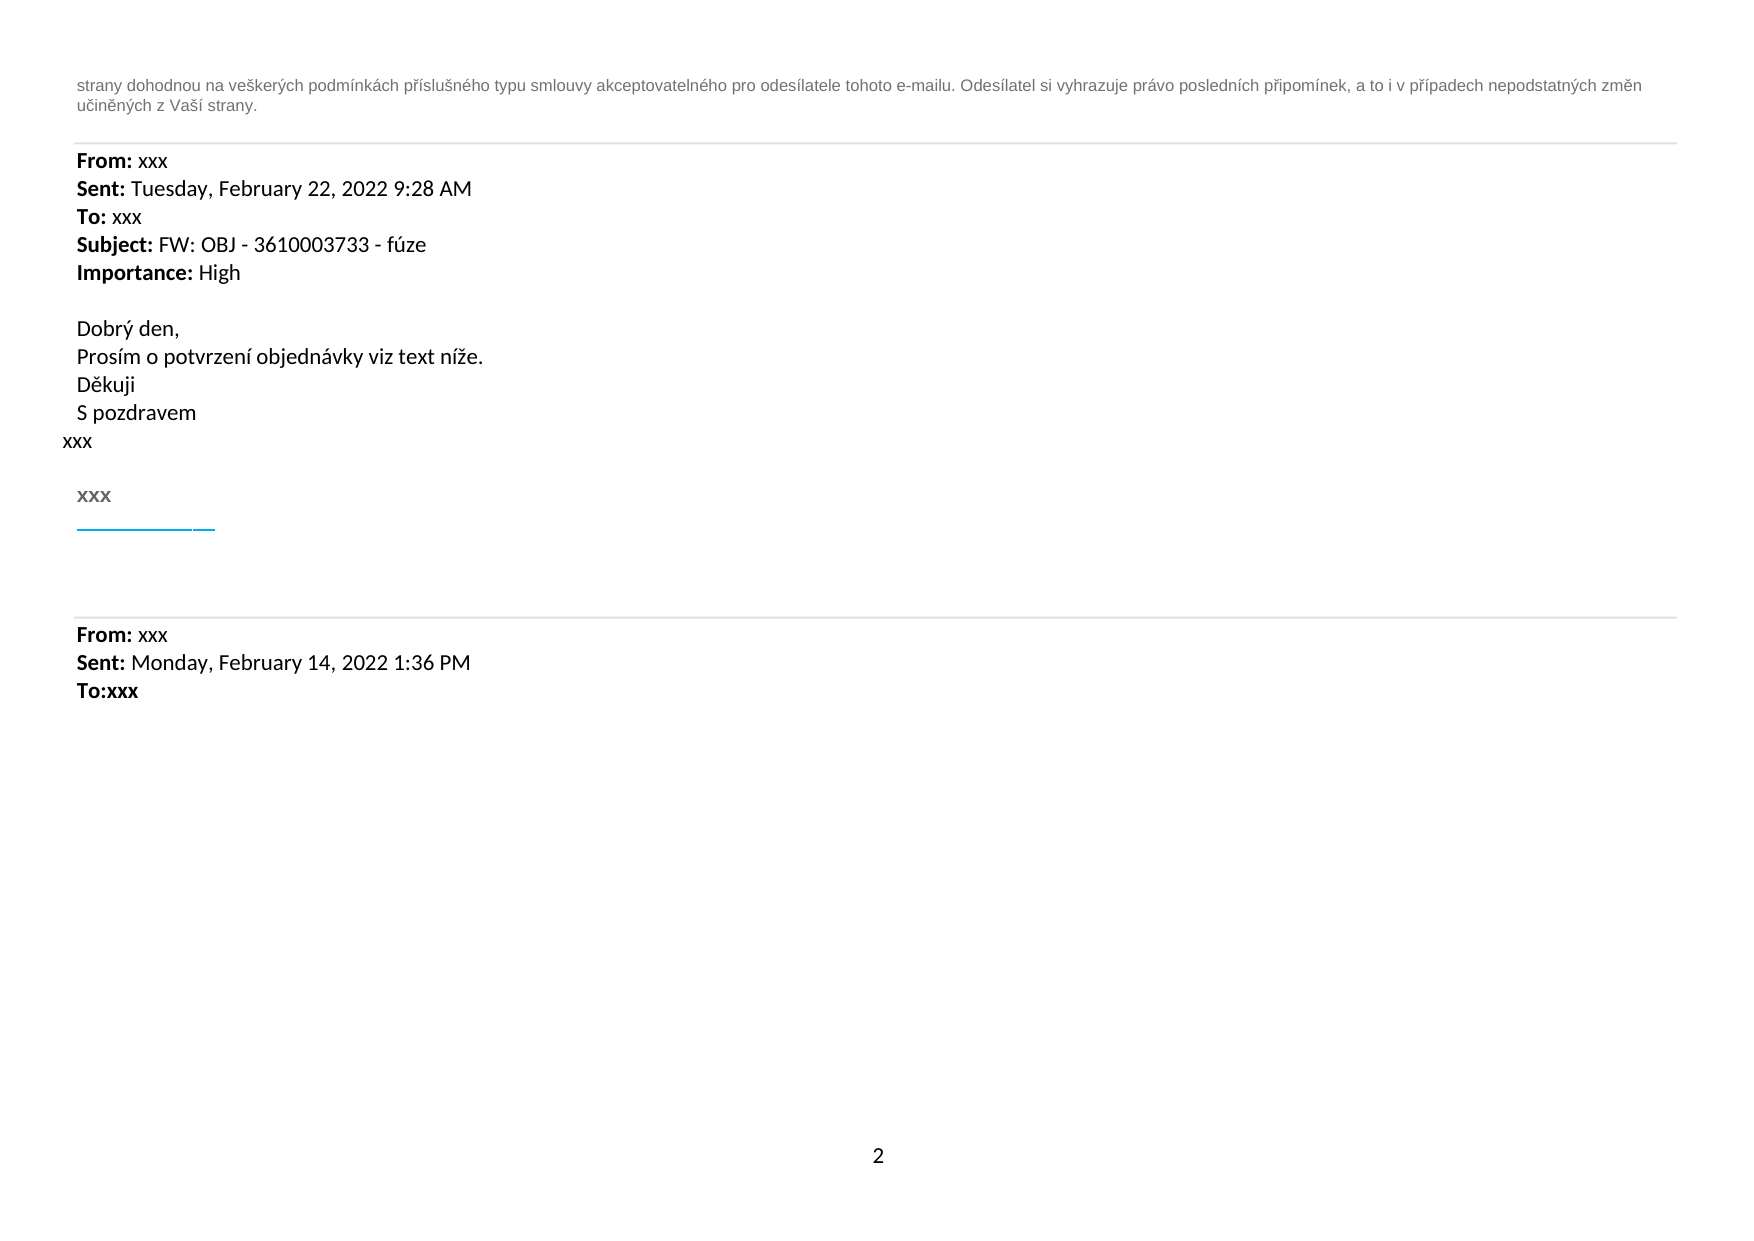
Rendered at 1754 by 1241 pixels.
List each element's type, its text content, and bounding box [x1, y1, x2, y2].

text Subject: FW: OBJ - 3610003733 - fúze [77, 230, 1681, 258]
text xxx [77, 483, 1681, 507]
text To: xxx [77, 202, 1681, 230]
text Sent: Tuesday, February 22, 2022 9:28 AM [77, 174, 1681, 202]
text To:xxx [77, 677, 1681, 704]
text From: xxx [77, 620, 1681, 648]
text S pozdravem [77, 398, 1681, 426]
text Prosím o potvrzení objednávky viz text níže. Děkuji [77, 342, 486, 398]
text From: xxx [77, 146, 1681, 174]
text Importance: High [77, 258, 1681, 286]
text Sent: Monday, February 14, 2022 1:36 PM [77, 648, 1681, 677]
text strany dohodnou na veškerých podmínkách příslušného typu smlouvy akceptovatelného pro odesílatele tohoto e-mailu. Odesílatel si vyhrazuje právo posledních připomínek, a to i v případech nepodstatných změn učiněných z Vaší strany. [77, 76, 1644, 114]
text xxx [62, 426, 1681, 454]
text Dobrý den, [77, 314, 1681, 342]
